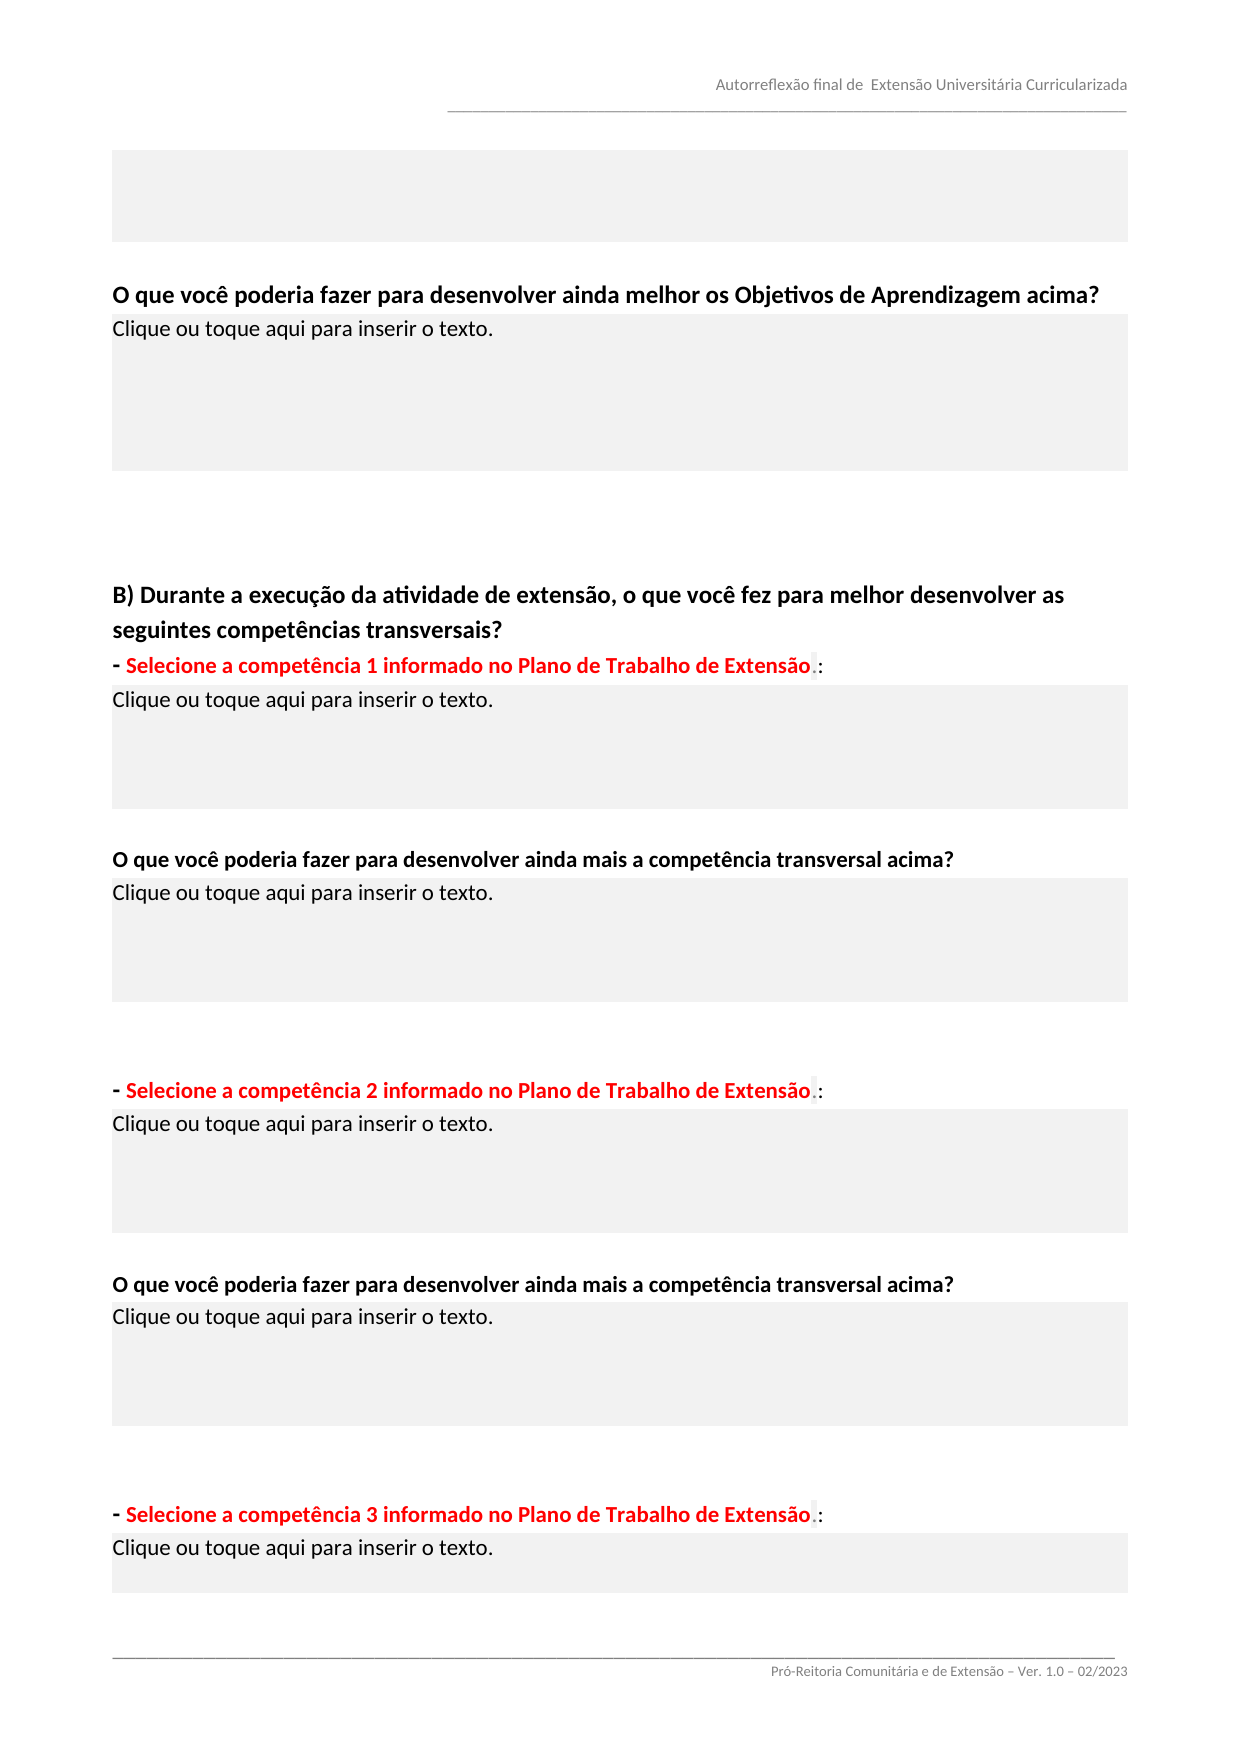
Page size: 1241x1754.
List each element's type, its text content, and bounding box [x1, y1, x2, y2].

text - : [112, 1498, 1128, 1528]
text O que você poderia fazer para desenvolver ainda melhor os Objetivos de Aprendizagem acima? [112, 279, 1128, 309]
text - : [112, 1074, 1128, 1104]
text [112, 1270, 1128, 1298]
text O que você poderia fazer para desenvolver ainda mais a competência transversal acima? [112, 846, 1128, 874]
text B) Durante a execução da atividade de extensão, o que você fez para melhor desenvolver as seguintes competências transversais? [112, 580, 1128, 645]
text - : [112, 650, 1128, 680]
